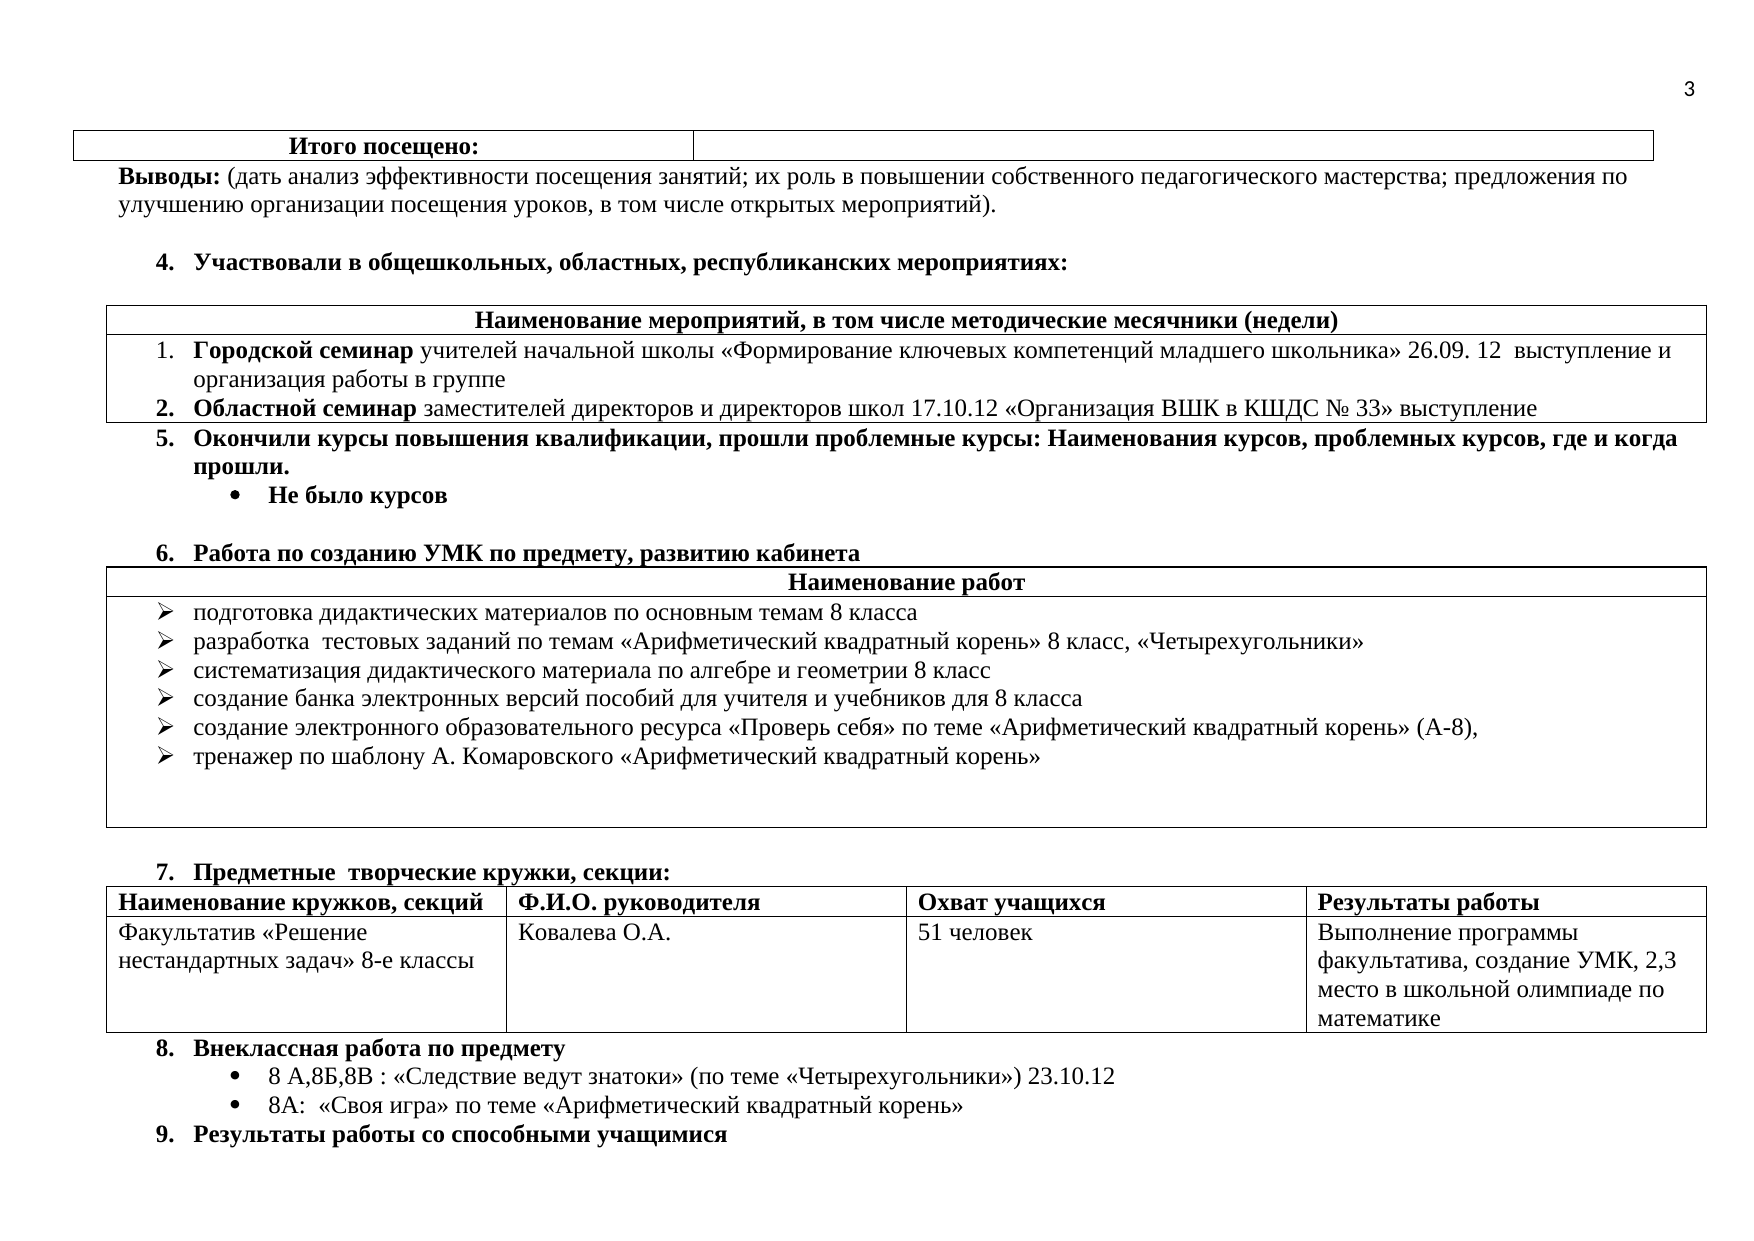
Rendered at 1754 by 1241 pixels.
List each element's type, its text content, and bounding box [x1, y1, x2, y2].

table_cell Итого посещено: [74, 131, 693, 160]
table_cell 51 человек [907, 917, 1306, 1032]
table_cell Ковалева О.А. [507, 917, 906, 1032]
list Предметные творческие кружки, секции: [156, 857, 1695, 886]
table_header Наименование мероприятий, в том числе методические месячники (недели) [107, 306, 1706, 334]
table_cell [694, 131, 1653, 160]
list Результаты работы со способными учащимися [156, 1119, 1695, 1148]
list Выводы: (дать анализ эффективности посещения занятий; их роль в повышении собственного педагогического мастерства; предложения по улучшению организации посещения уроков, в том числе открытых мероприятий). [118, 161, 1695, 218]
table_header Охват учащихся [907, 887, 1306, 916]
list Работа по созданию УМК по предмету, развитию кабинета [156, 538, 1695, 566]
list Внеклассная работа по предмету [156, 1033, 1695, 1061]
list 8А: «Своя игра» по теме «Арифметический квадратный корень» [231, 1090, 1695, 1119]
list Окончили курсы повышения квалификации, прошли проблемные курсы: Наименования курсов, проблемных курсов, где и когда прошли. [156, 423, 1695, 480]
table_header Наименование кружков, секций [107, 887, 506, 916]
table_header Результаты работы [1307, 887, 1706, 916]
list Участвовали в общешкольных, областных, республиканских мероприятиях: [156, 247, 1695, 276]
table_cell подготовка дидактических материалов по основным темам 8 класса разработка тестовых заданий по темам «Арифметический квадратный корень» 8 класс, «Четырехугольники» систематизация дидактического материала по алгебре и геометрии 8 класс создание банка электронных версий пособий для учителя и учебников для 8 класса создание электронного образовательного ресурса «Проверь себя» по теме «Арифметический квадратный корень» (А-8), тренажер по шаблону А. Комаровского «Арифметический квадратный корень» [107, 597, 1706, 827]
table_cell Городской семинар учителей начальной школы «Формирование ключевых компетенций младшего школьника» 26.09. 12 выступление и организация работы в группе Областной семинар заместителей директоров и директоров школ 17.10.12 «Организация ВШК в КШДС № 33» выступление [107, 335, 1706, 422]
table_header Наименование работ [107, 568, 1706, 596]
list Не было курсов [231, 480, 1695, 509]
table_cell Выполнение программы факультатива, создание УМК, 2,3 место в школьной олимпиаде по математике [1307, 917, 1706, 1032]
list 8 А,8Б,8В : «Следствие ведут знатоки» (по теме «Четырехугольники») 23.10.12 [231, 1061, 1695, 1090]
table_cell Факультатив «Решение нестандартных задач» 8-е классы [107, 917, 506, 1032]
table_header Ф.И.О. руководителя [507, 887, 906, 916]
